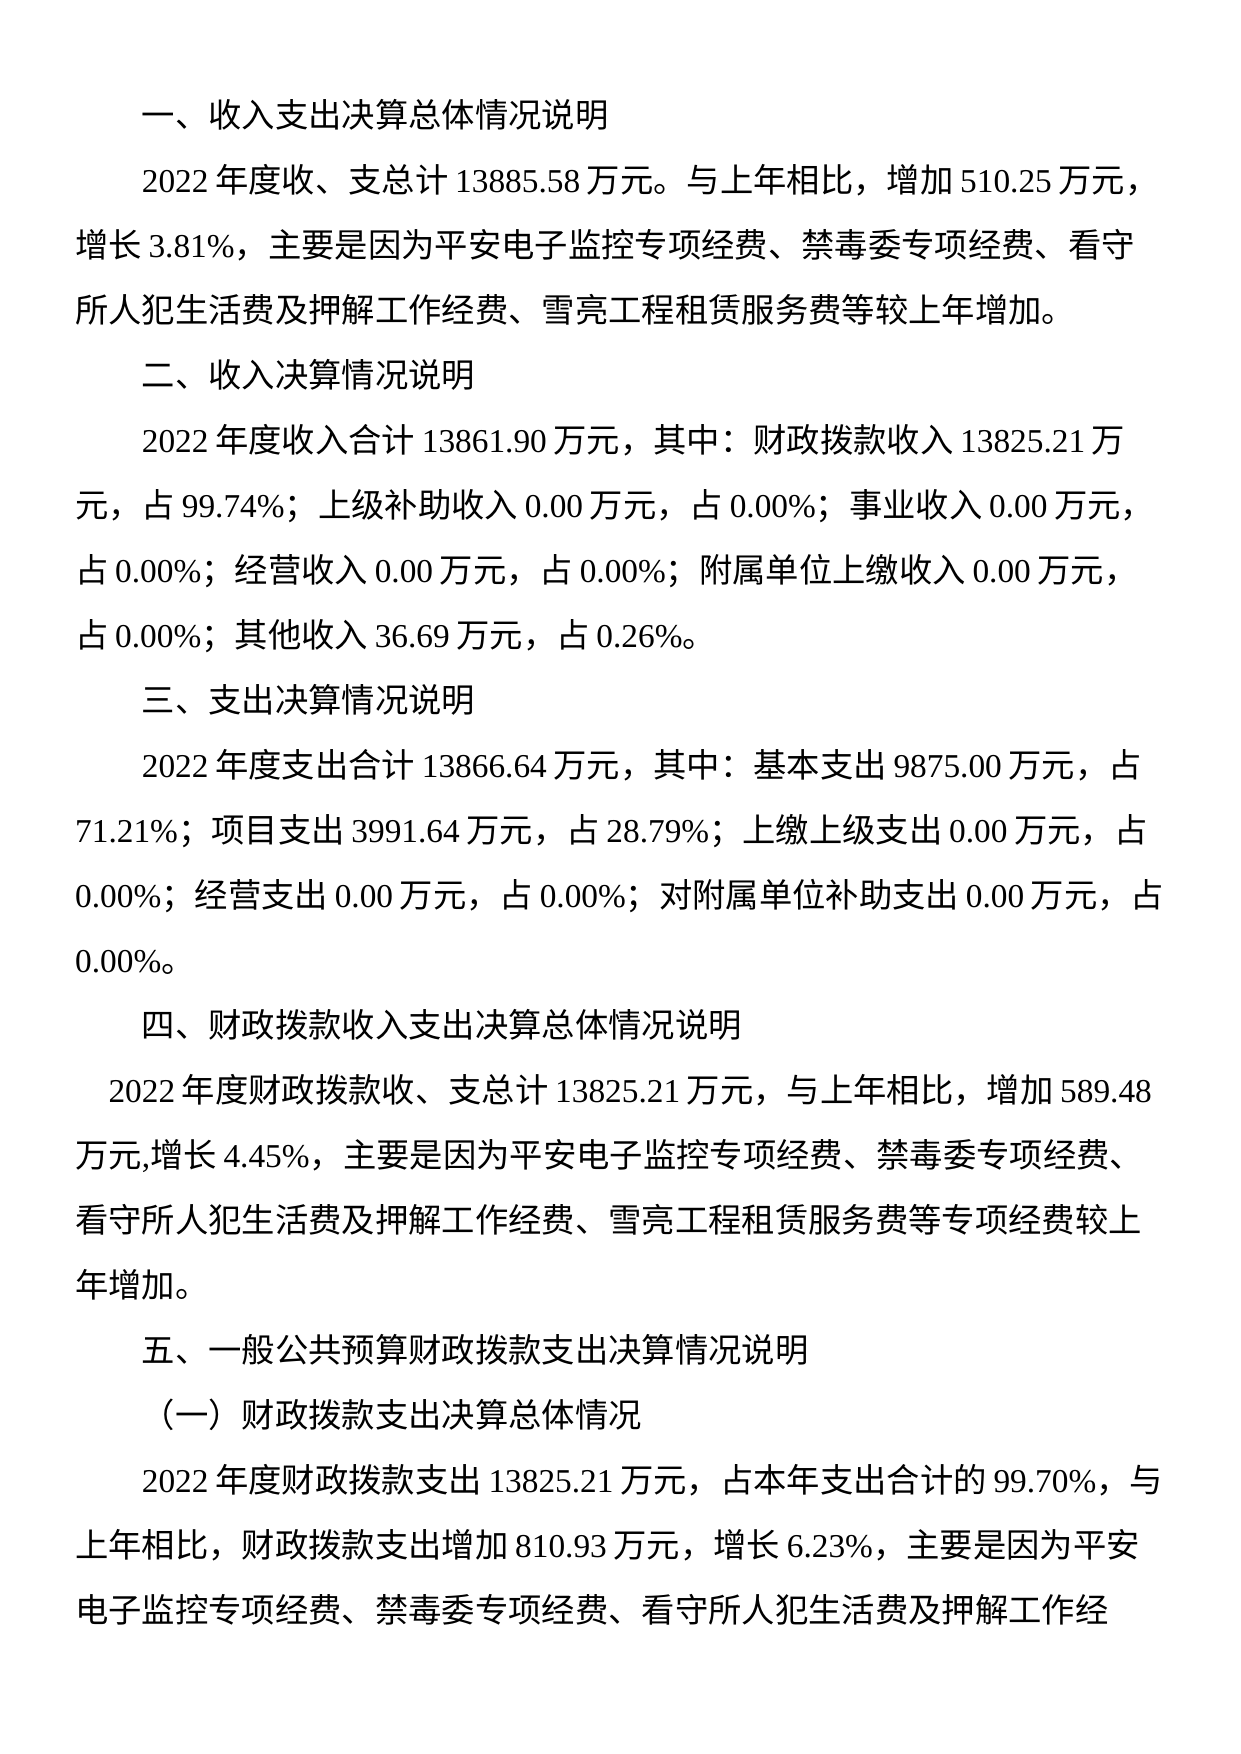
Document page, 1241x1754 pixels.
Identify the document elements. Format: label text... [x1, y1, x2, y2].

text 2022年度财政拨款收、支总计13825.21万元，与上年相比，增加589.48万元,增长4.45%，主要是因为平安电子监控专项经费、禁毒委专项经费、看守所人犯生活费及押解工作经费、雪亮工程租赁服务费等专项经费较上年增加。 [75, 1056, 1165, 1316]
text 二、收入决算情况说明 [75, 341, 1165, 406]
text 四、财政拨款收入支出决算总体情况说明 [75, 991, 1165, 1056]
text 三、支出决算情况说明 [75, 666, 1165, 731]
text 2022年度收、支总计13885.58万元。与上年相比，增加510.25万元，增长3.81%，主要是因为平安电子监控专项经费、禁毒委专项经费、看守所人犯生活费及押解工作经费、雪亮工程租赁服务费等较上年增加。 [75, 146, 1165, 341]
list 一般公共预算财政拨款支出决算情况说明 [75, 1316, 1165, 1381]
list （一）财政拨款支出决算总体情况 [75, 1381, 1165, 1446]
text 2022年度收入合计13861.90万元，其中：财政拨款收入13825.21万元，占99.74%；上级补助收入0.00万元，占0.00%；事业收入0.00万元，占0.00%；经营收入0.00万元，占0.00%；附属单位上缴收入0.00万元，占0.00%；其他收入36.69万元，占0.26%。 [75, 406, 1165, 666]
text 2022年度支出合计13866.64万元，其中：基本支出9875.00万元，占71.21%；项目支出3991.64万元，占28.79%；上缴上级支出0.00万元，占0.00%；经营支出0.00万元，占0.00%；对附属单位补助支出0.00万元，占0.00%。 [75, 731, 1165, 991]
text 一、收入支出决算总体情况说明 [75, 81, 1165, 146]
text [75, 1446, 1165, 1641]
